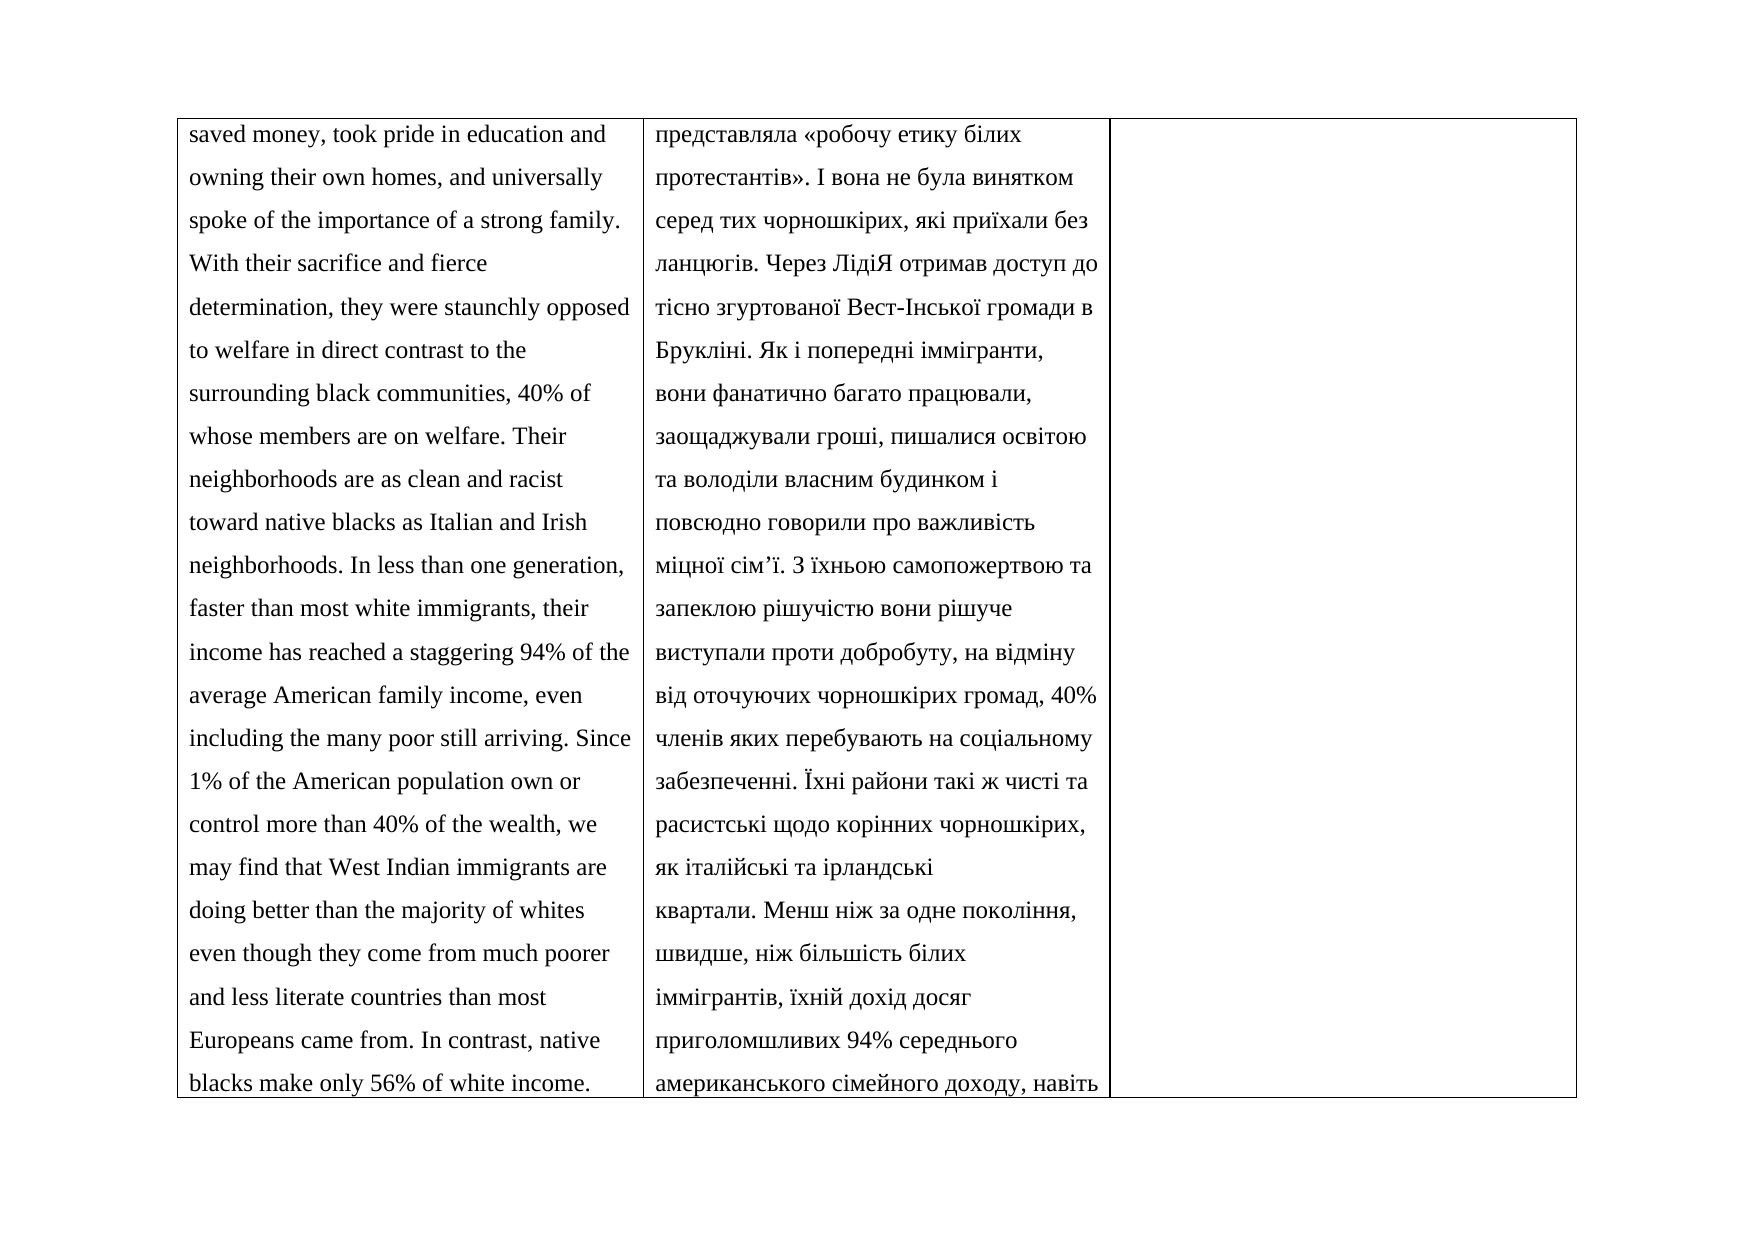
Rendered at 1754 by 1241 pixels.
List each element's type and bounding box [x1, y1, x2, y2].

table_header [1111, 119, 1576, 1097]
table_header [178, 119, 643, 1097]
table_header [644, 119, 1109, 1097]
